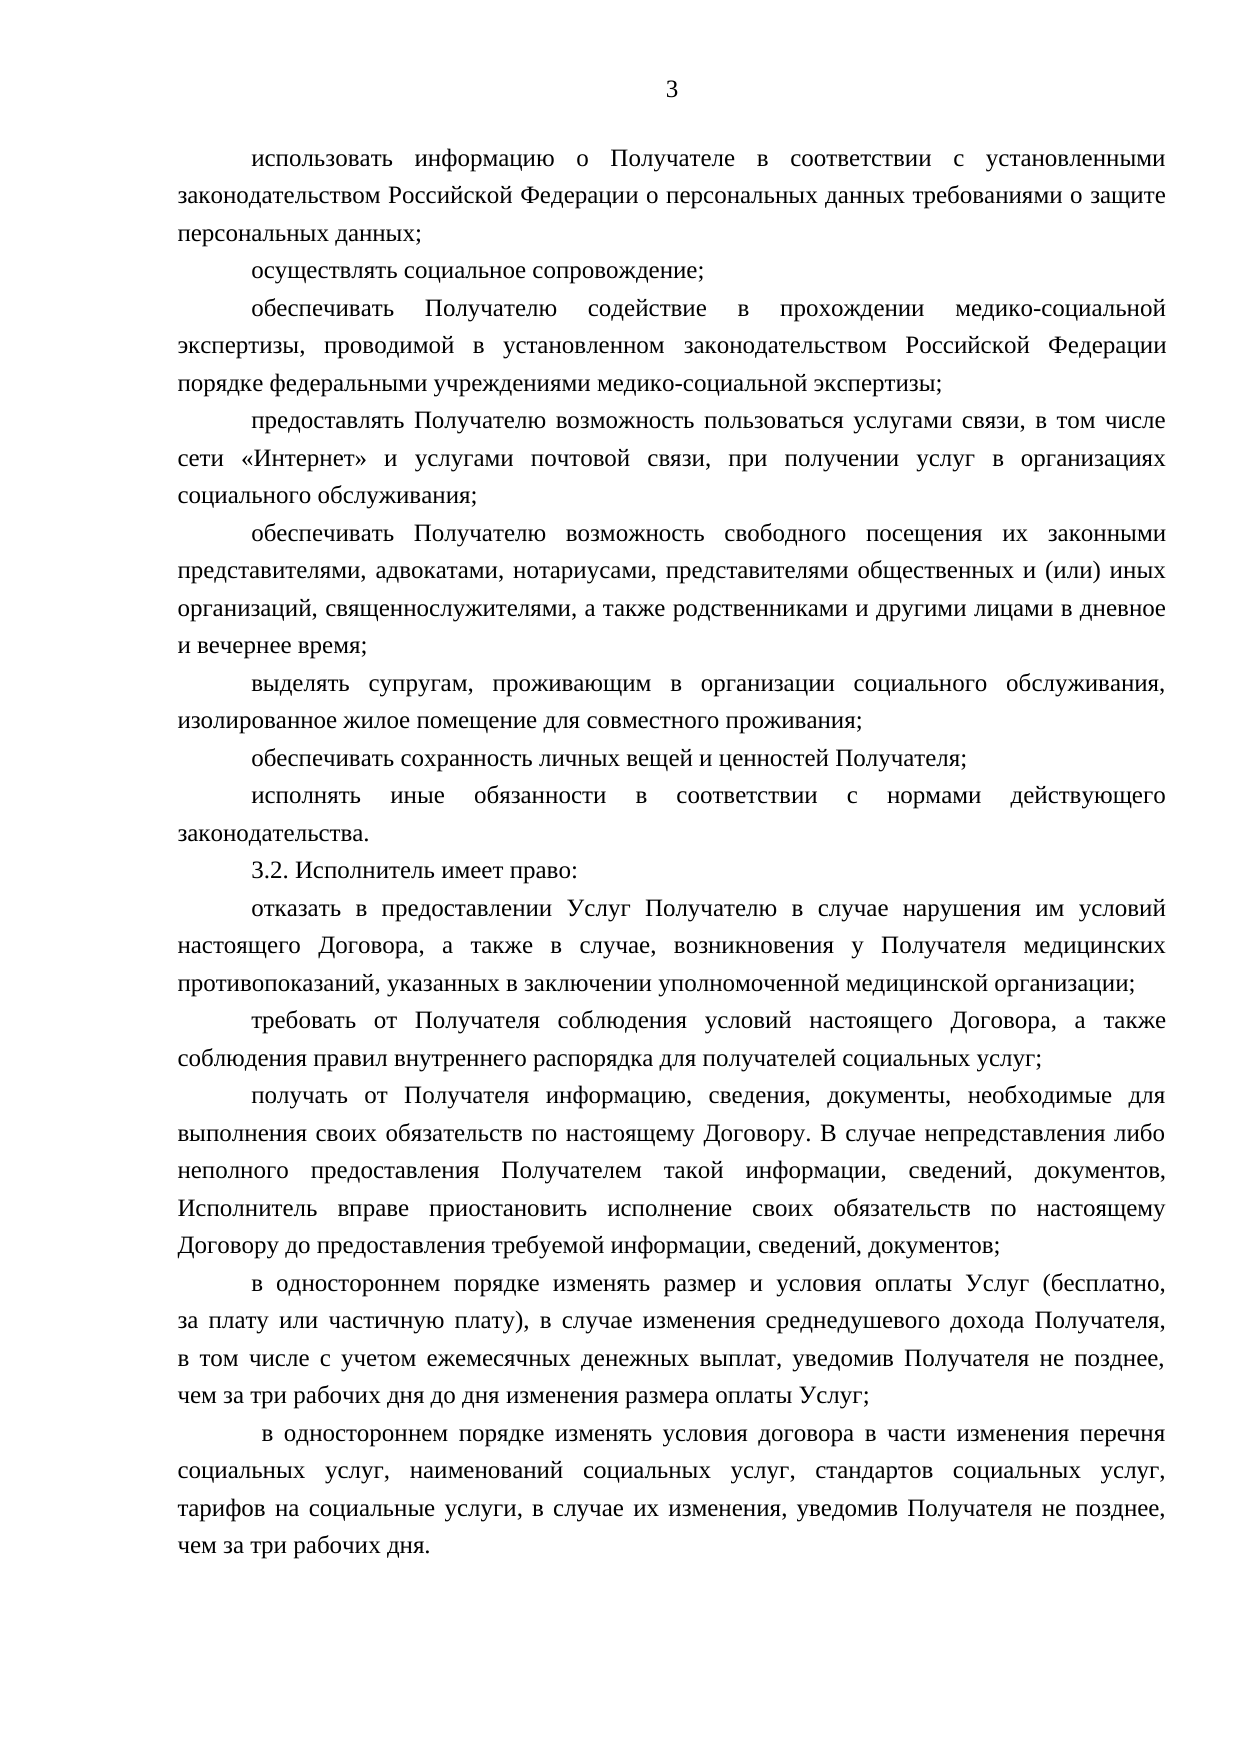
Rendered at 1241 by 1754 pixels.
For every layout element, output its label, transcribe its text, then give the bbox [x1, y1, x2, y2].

text исполнять иные обязанности в соответствии с нормами действующего законодательства. [177, 773, 1167, 848]
text требовать от Получателя соблюдения условий настоящего Договора, а также соблюдения правил внутреннего распорядка для получателей социальных услуг; [177, 998, 1167, 1073]
text обеспечивать сохранность личных вещей и ценностей Получателя; [177, 736, 1167, 773]
text в одностороннем порядке изменять размер и условия оплаты Услуг (бесплатно, за плату или частичную плату), в случае изменения среднедушевого дохода Получателя, в том числе с учетом ежемесячных денежных выплат, уведомив Получателя не позднее, чем за три рабочих дня до дня изменения размера оплаты Услуг; [177, 1261, 1167, 1411]
text осуществлять социальное сопровождение; [177, 248, 1167, 286]
text 3.2. Исполнитель имеет право: [177, 848, 1167, 886]
text обеспечивать Получателю возможность свободного посещения их законными представителями, адвокатами, нотариусами, представителями общественных и (или) иных организаций, священнослужителями, а также родственниками и другими лицами в дневное и вечернее время; [177, 511, 1167, 661]
text выделять супругам, проживающим в организации социального обслуживания, изолированное жилое помещение для совместного проживания; [177, 661, 1167, 736]
text получать от Получателя информацию, сведения, документы, необходимые для выполнения своих обязательств по настоящему Договору. В случае непредставления либо неполного предоставления Получателем такой информации, сведений, документов, Исполнитель вправе приостановить исполнение своих обязательств по настоящему Договору до предоставления требуемой информации, сведений, документов; [177, 1073, 1167, 1261]
text отказать в предоставлении Услуг Получателю в случае нарушения им условий настоящего Договора, а также в случае, возникновения у Получателя медицинских противопоказаний, указанных в заключении уполномоченной медицинской организации; [177, 886, 1167, 998]
text предоставлять Получателю возможность пользоваться услугами связи, в том числе сети «Интернет» и услугами почтовой связи, при получении услуг в организациях социального обслуживания; [177, 398, 1167, 511]
text использовать информацию о Получателе в соответствии с установленными законодательством Российской Федерации о персональных данных требованиями о защите персональных данных; [177, 136, 1167, 248]
text обеспечивать Получателю содействие в прохождении медико-социальной экспертизы, проводимой в установленном законодательством Российской Федерации порядке федеральными учреждениями медико-социальной экспертизы; [177, 286, 1167, 398]
text в одностороннем порядке изменять условия договора в части изменения перечня социальных услуг, наименований социальных услуг, стандартов социальных услуг, тарифов на социальные услуги, в случае их изменения, уведомив Получателя не позднее, чем за три рабочих дня. [177, 1411, 1167, 1561]
